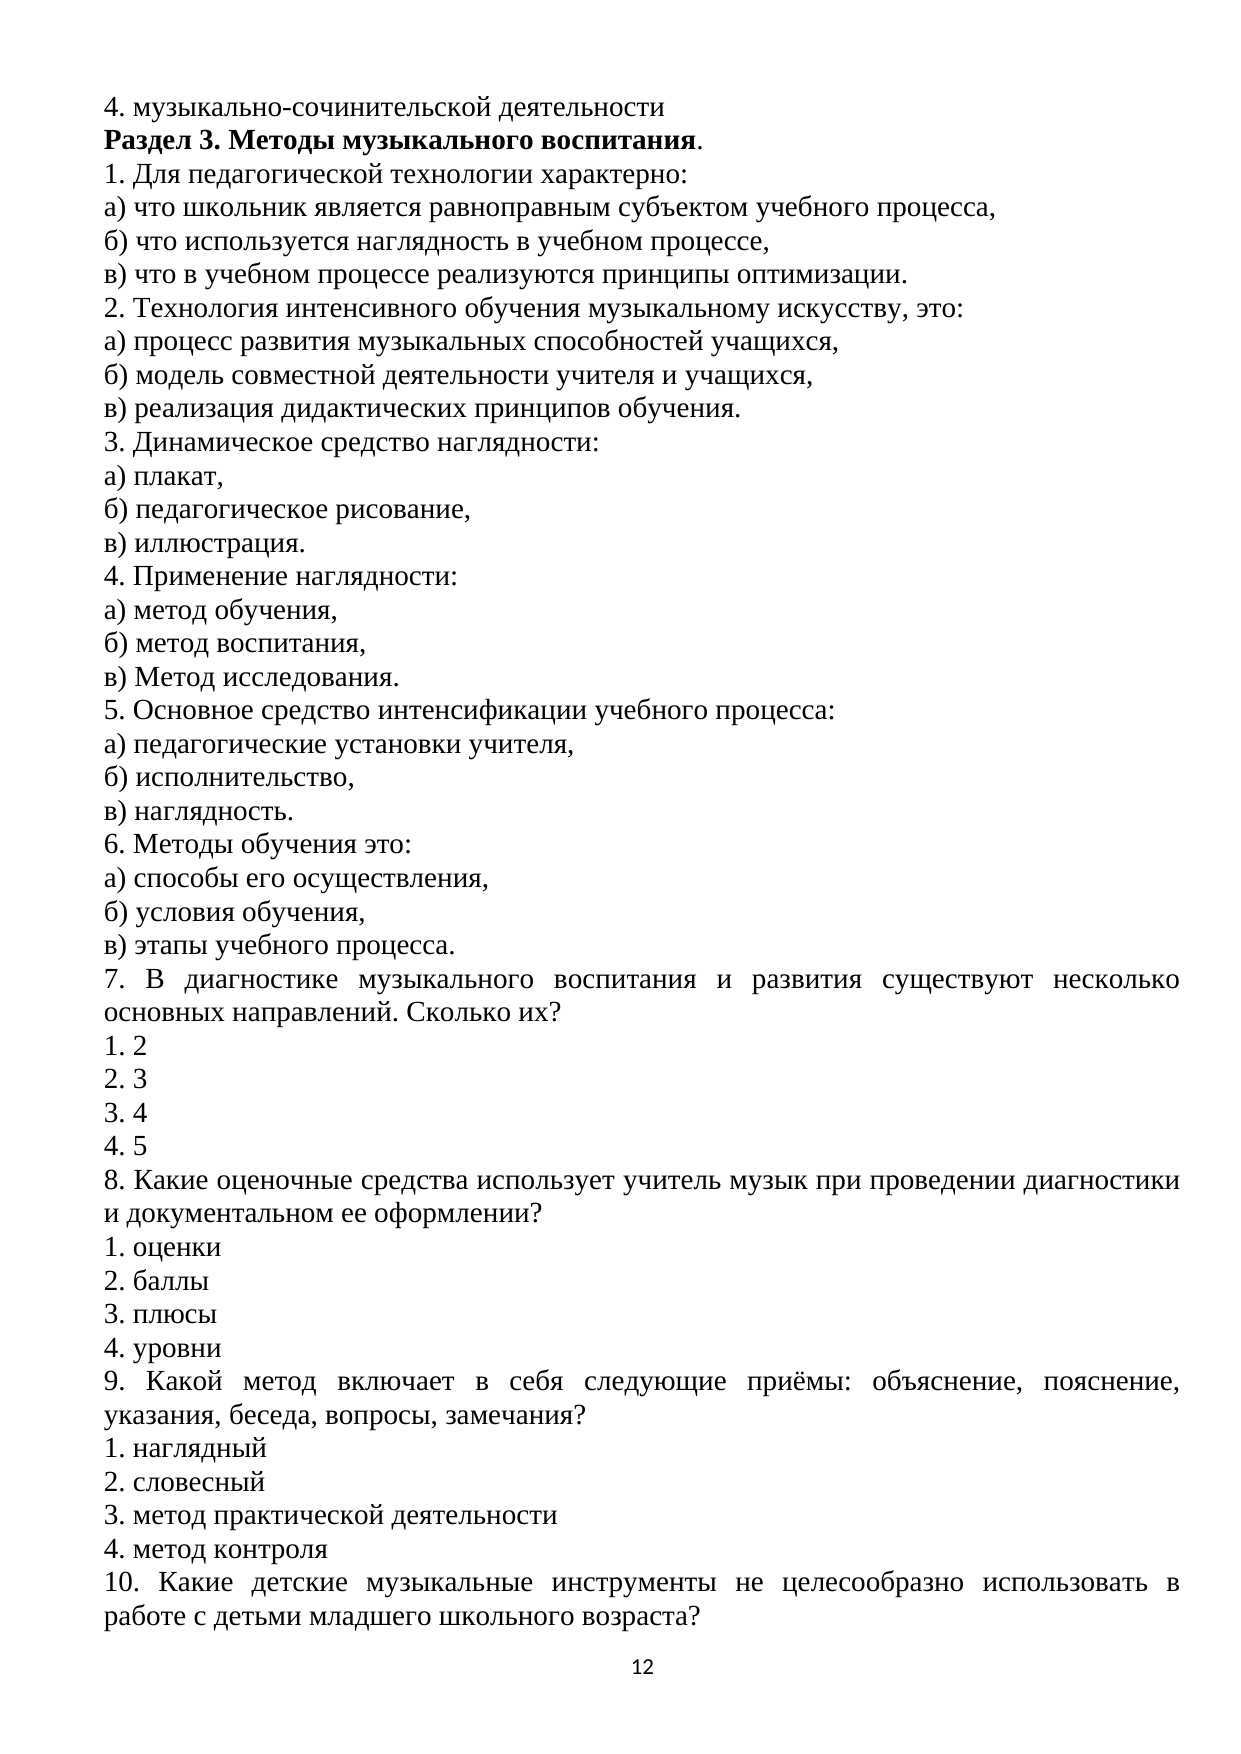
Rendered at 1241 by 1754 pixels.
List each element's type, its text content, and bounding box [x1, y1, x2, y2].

text 1. оценки [103, 1229, 1181, 1263]
text 3. плюсы [103, 1296, 1181, 1330]
text 4. Применение наглядности: [103, 558, 1181, 592]
text 2. словесный [103, 1464, 1181, 1497]
text 8. Какие оценочные средства использует учитель музык при проведении диагностики и документальном ее оформлении? [103, 1162, 1181, 1229]
text в) этапы учебного процесса. [103, 927, 1181, 961]
text а) процесс развития музыкальных способностей учащихся, [103, 323, 1181, 357]
text 4. уровни [103, 1330, 1181, 1363]
text а) плакат, [103, 458, 1181, 491]
text б) исполнительство, [103, 759, 1181, 793]
text в) что в учебном процессе реализуются принципы оптимизации. [103, 256, 1181, 290]
text 4. музыкально-сочинительской деятельности [103, 89, 1181, 122]
text 2. 3 [103, 1061, 1181, 1095]
text в) Метод исследования. [103, 659, 1181, 692]
text 1. Для педагогической технологии характерно: [103, 156, 1181, 189]
text 9. Какой метод включает в себя следующие приёмы: объяснение, пояснение, указания, беседа, вопросы, замечания? [103, 1363, 1181, 1430]
text б) педагогическое рисование, [103, 491, 1181, 525]
text 7. В диагностике музыкального воспитания и развития существуют несколько основных направлений. Сколько их? [103, 961, 1181, 1028]
text в) наглядность. [103, 793, 1181, 827]
text б) модель совместной деятельности учителя и учащихся, [103, 357, 1181, 391]
text а) способы его осуществления, [103, 860, 1181, 894]
text 10. Какие детские музыкальные инструменты не целесообразно использовать в работе с детьми младшего школьного возраста? [103, 1564, 1181, 1632]
text 4. метод контроля [103, 1531, 1181, 1564]
text а) что школьник является равноправным субъектом учебного процесса, [103, 189, 1181, 223]
text 3. метод практической деятельности [103, 1497, 1181, 1531]
text 2. Технология интенсивного обучения музыкальному искусству, это: [103, 290, 1181, 323]
text 3. Динамическое средство наглядности: [103, 424, 1181, 458]
text б) что используется наглядность в учебном процессе, [103, 223, 1181, 256]
text б) условия обучения, [103, 894, 1181, 927]
text 1. 2 [103, 1028, 1181, 1061]
text б) метод воспитания, [103, 625, 1181, 659]
text а) педагогические установки учителя, [103, 726, 1181, 759]
text 6. Методы обучения это: [103, 827, 1181, 860]
text в) реализация дидактических принципов обучения. [103, 391, 1181, 424]
text Раздел 3. Методы музыкального воспитания. [103, 122, 1181, 156]
text 1. наглядный [103, 1430, 1181, 1464]
text 5. Основное средство интенсификации учебного процесса: [103, 692, 1181, 726]
text а) метод обучения, [103, 592, 1181, 625]
text в) иллюстрация. [103, 525, 1181, 558]
text 2. баллы [103, 1263, 1181, 1296]
text 3. 4 [103, 1095, 1181, 1128]
text 4. 5 [103, 1128, 1181, 1162]
